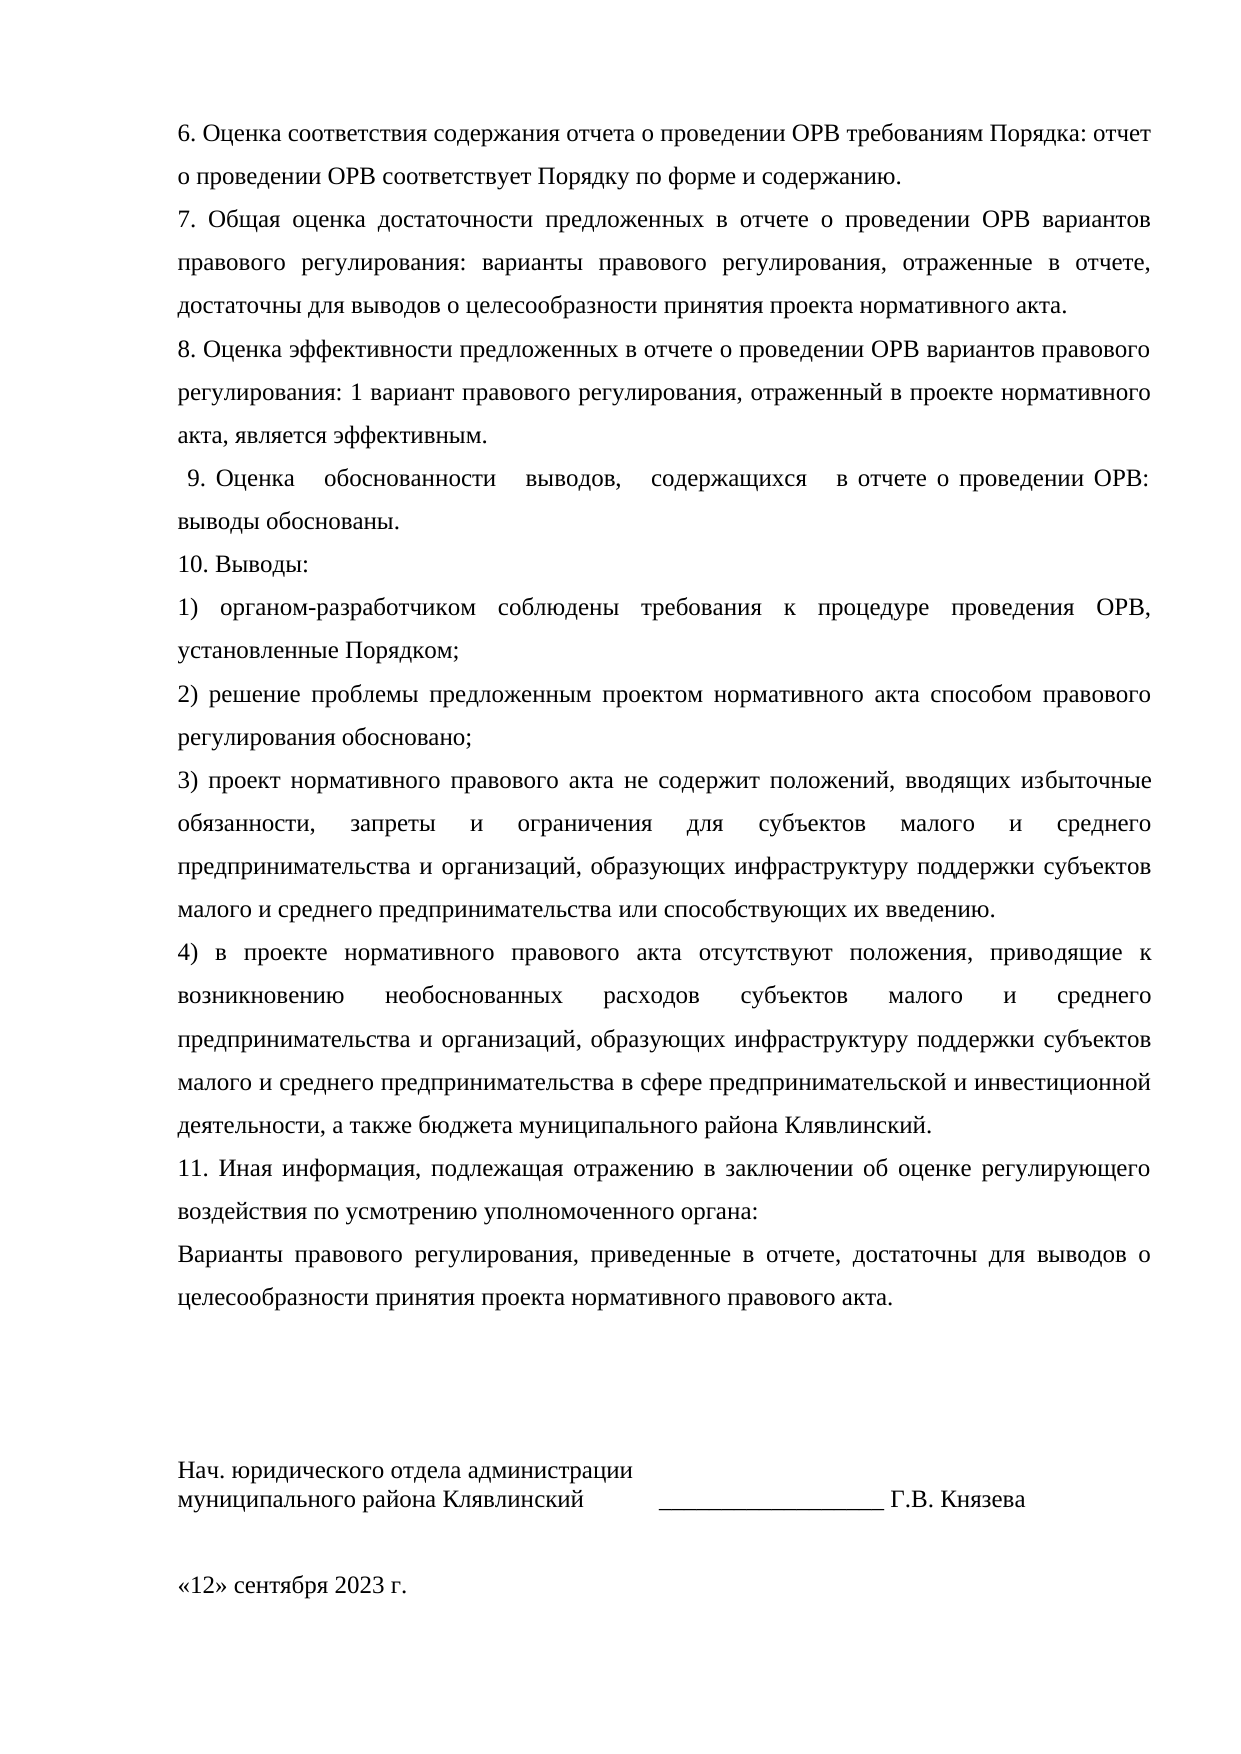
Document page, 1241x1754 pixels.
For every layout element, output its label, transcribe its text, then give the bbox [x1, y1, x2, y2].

text 4) в проекте нормативного правового акта отсутствуют положения, приводящие к возникновению необоснованных расходов субъектов малого и среднего предпринимательства и организаций, образующих инфраструктуру поддержки субъектов малого и среднего предпринимательства в сфере предпринимательской и инвестиционной деятельности, а также бюджета муниципального района Клявлинский. [177, 937, 1152, 1139]
text 8. Оценка эффективности предложенных в отчете о проведении ОРВ вариантов правового регулирования: 1 вариант правового регулирования, отраженный в проекте нормативного акта, является эффективным. [177, 334, 1152, 449]
text 1) органом-разработчиком соблюдены требования к процедуре проведения ОРВ, установленные Порядком; [177, 592, 1152, 664]
text 10. Выводы: [177, 549, 1152, 578]
text 11. Иная информация, подлежащая отражению в заключении об оценке регулирующего воздействия по усмотрению уполномоченного органа: [177, 1153, 1152, 1225]
text 7. Общая оценка достаточности предложенных в отчете о проведении ОРВ вариантов правового регулирования: варианты правового регулирования, отраженные в отчете, достаточны для выводов о целесообразности принятия проекта нормативного акта. [177, 204, 1152, 319]
text Варианты правового регулирования, приведенные в отчете, достаточны для выводов о целесообразности принятия проекта нормативного правового акта. [177, 1239, 1152, 1311]
text 3) проект нормативного правового акта не содержит положений, вводящих избыточные обязанности, запреты и ограничения для субъектов малого и среднего предпринимательства и организаций, образующих инфраструктуру поддержки субъектов малого и среднего предпринимательства или способствующих их введению. [177, 765, 1152, 923]
text «12» сентября 2023 г. [177, 1570, 1152, 1599]
text 9. Оценка обоснованности выводов, содержащихся в отчете о проведении ОРВ: выводы обоснованы. [177, 463, 1152, 535]
text 6. Оценка соответствия содержания отчета о проведении ОРВ требованиям Порядка: отчет о проведении ОРВ соответствует Порядку по форме и содержанию. [177, 118, 1152, 190]
text муниципального района Клявлинский __________________ Г.В. Князева [177, 1484, 1152, 1512]
text Нач. юридического отдела администрации [177, 1455, 1152, 1484]
text 2) решение проблемы предложенным проектом нормативного акта способом правового регулирования обосновано; [177, 679, 1152, 751]
